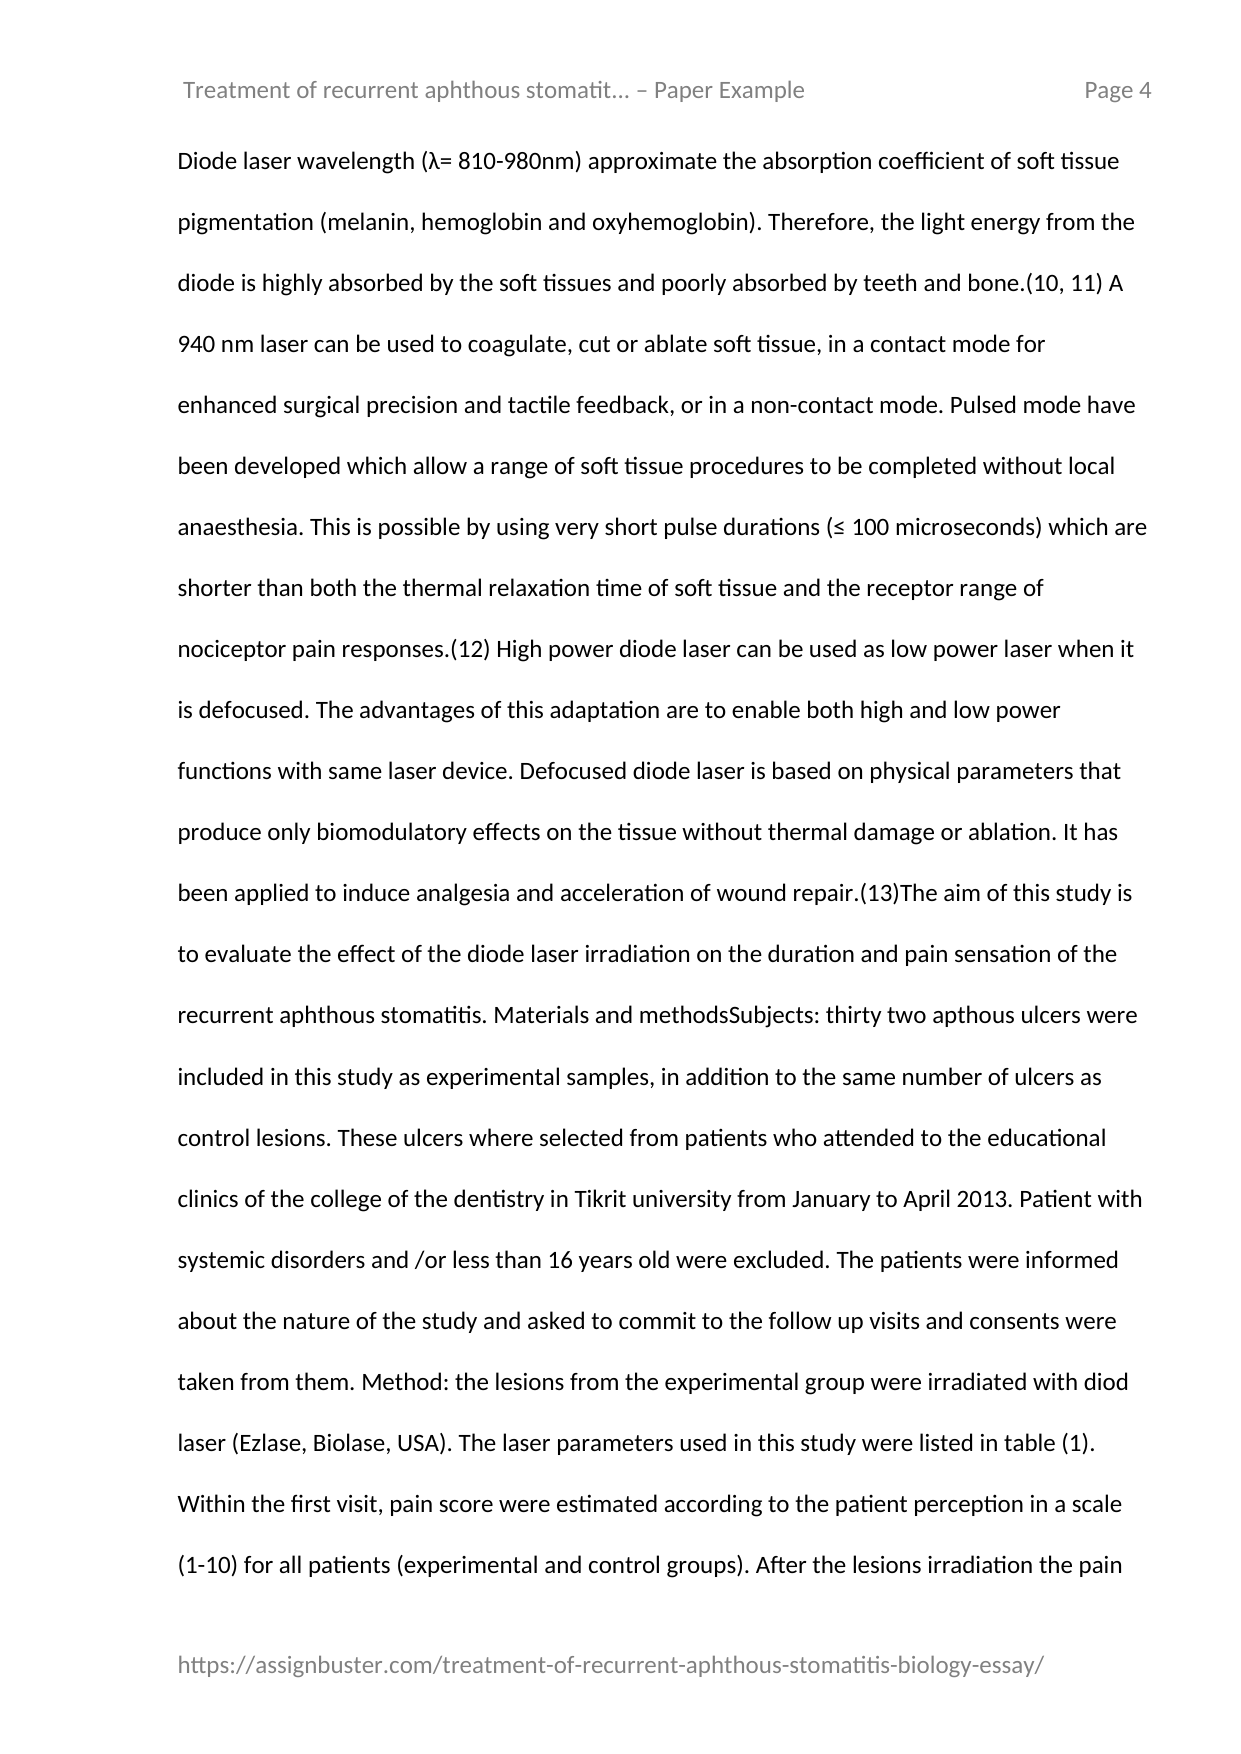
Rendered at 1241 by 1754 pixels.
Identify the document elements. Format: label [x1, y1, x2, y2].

text [177, 145, 1152, 1579]
